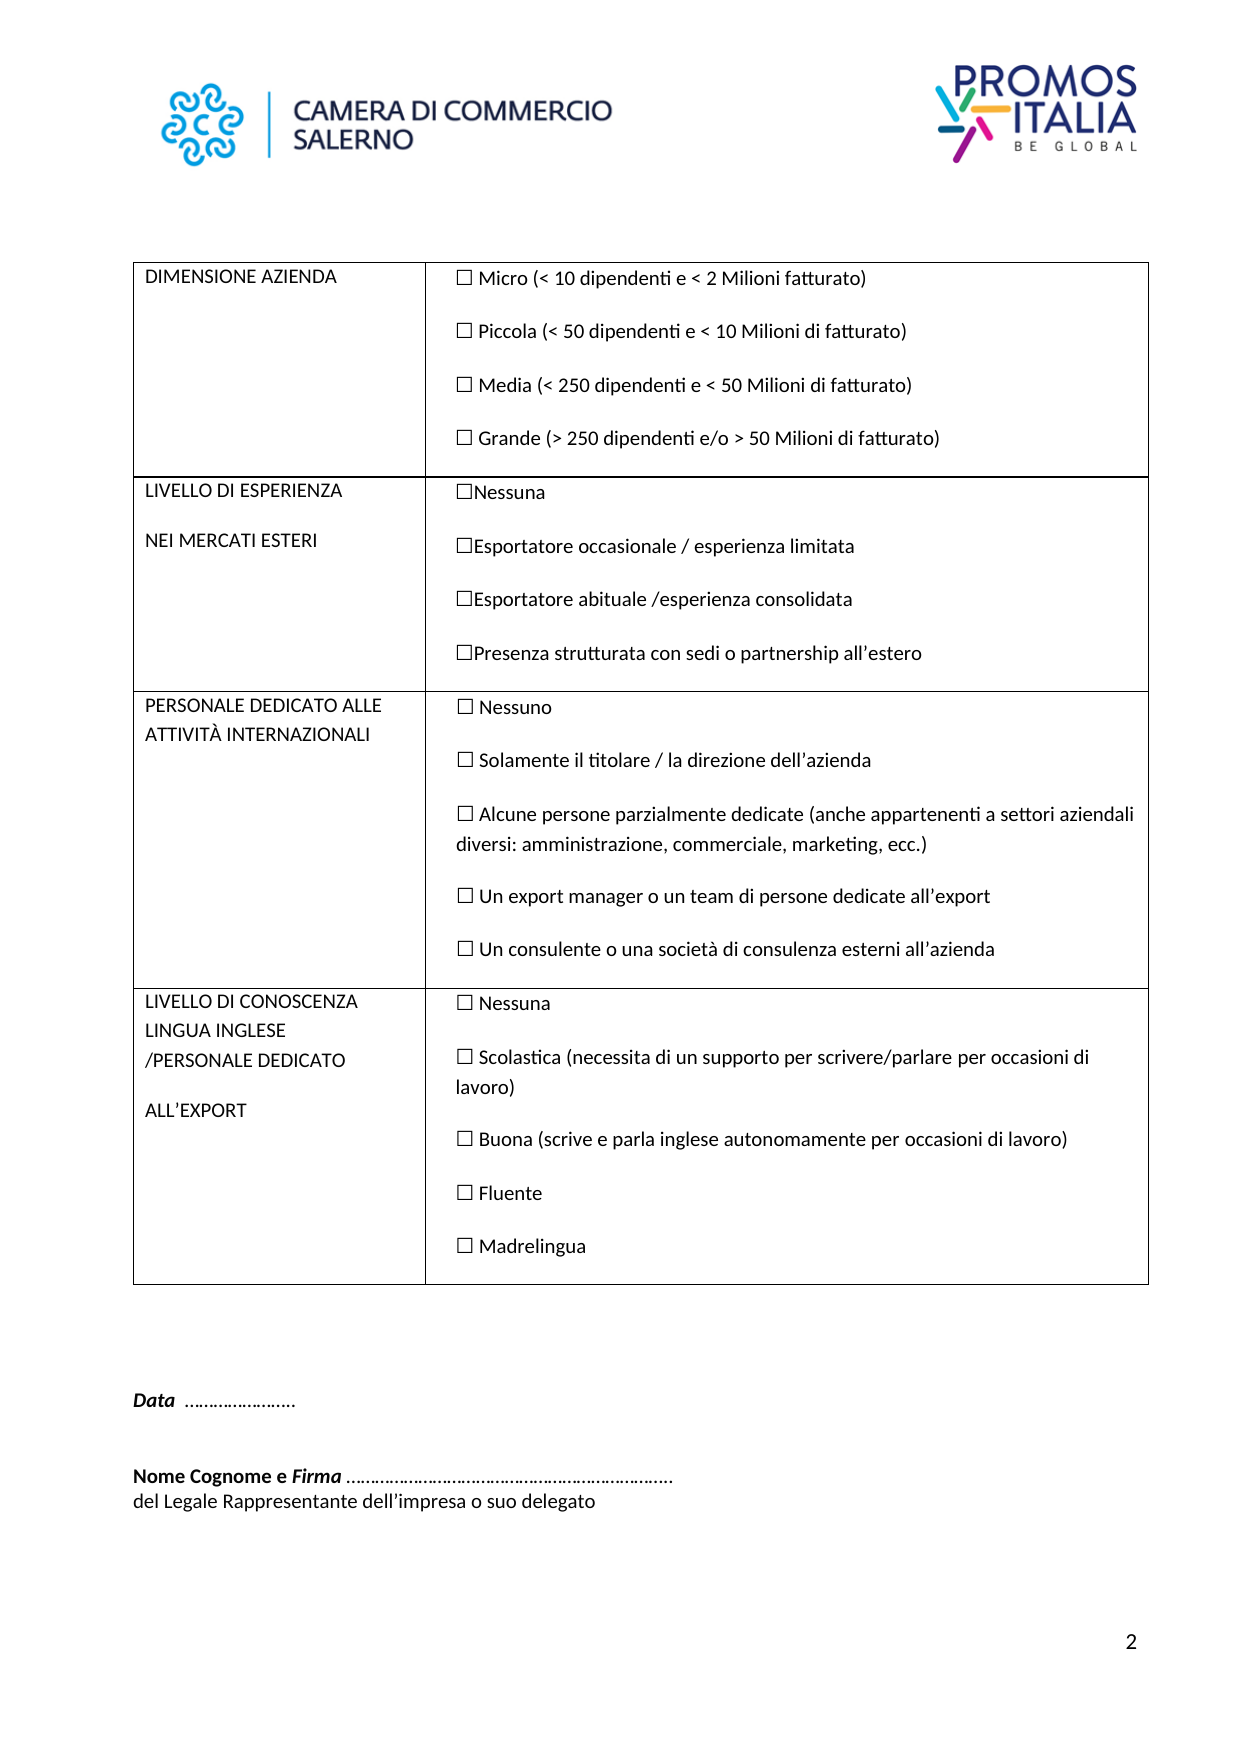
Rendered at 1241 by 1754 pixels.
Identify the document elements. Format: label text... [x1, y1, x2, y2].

table_cell LIVELLO DI ESPERIENZA NEI MERCATI ESTERI [134, 478, 425, 691]
text Nome Cognome e Firma ………………………………………………………….. [133, 1463, 1137, 1488]
table_cell ☐ Nessuna ☐ Scolastica (necessita di un supporto per scrivere/parlare per occasioni di lavoro) ☐ Buona (scrive e parla inglese autonomamente per occasioni di lavoro) ☐ Fluente ☐ Madrelingua [426, 989, 1148, 1284]
table_cell ☐ Micro (< 10 dipendenti e < 2 Milioni fatturato) ☐ Piccola (< 50 dipendenti e < 10 Milioni di fatturato) ☐ Media (< 250 dipendenti e < 50 Milioni di fatturato) ☐ Grande (> 250 dipendenti e/o > 50 Milioni di fatturato) [426, 263, 1148, 476]
table_cell ☐ Nessuno ☐ Solamente il titolare / la direzione dell’azienda ☐ Alcune persone parzialmente dedicate (anche appartenenti a settori aziendali diversi: amministrazione, commerciale, marketing, ecc.) ☐ Un export manager o un team di persone dedicate all’export ☐ Un consulente o una società di consulenza esterni all’azienda [426, 692, 1148, 987]
text del Legale Rappresentante dell’impresa o suo delegato [133, 1488, 1137, 1514]
table_cell DIMENSIONE AZIENDA [134, 263, 425, 476]
picture [144, 61, 631, 185]
table_cell ☐Nessuna ☐Esportatore occasionale / esperienza limitata ☐Esportatore abituale /esperienza consolidata ☐Presenza strutturata con sedi o partnership all’estero [426, 478, 1148, 691]
table_cell PERSONALE DEDICATO ALLE ATTIVITÀ INTERNAZIONALI [134, 692, 425, 987]
picture [931, 61, 1141, 167]
text Data ………………….. [133, 1387, 1137, 1412]
table_cell LIVELLO DI CONOSCENZA LINGUA INGLESE /PERSONALE DEDICATO ALL’EXPORT [134, 989, 425, 1284]
